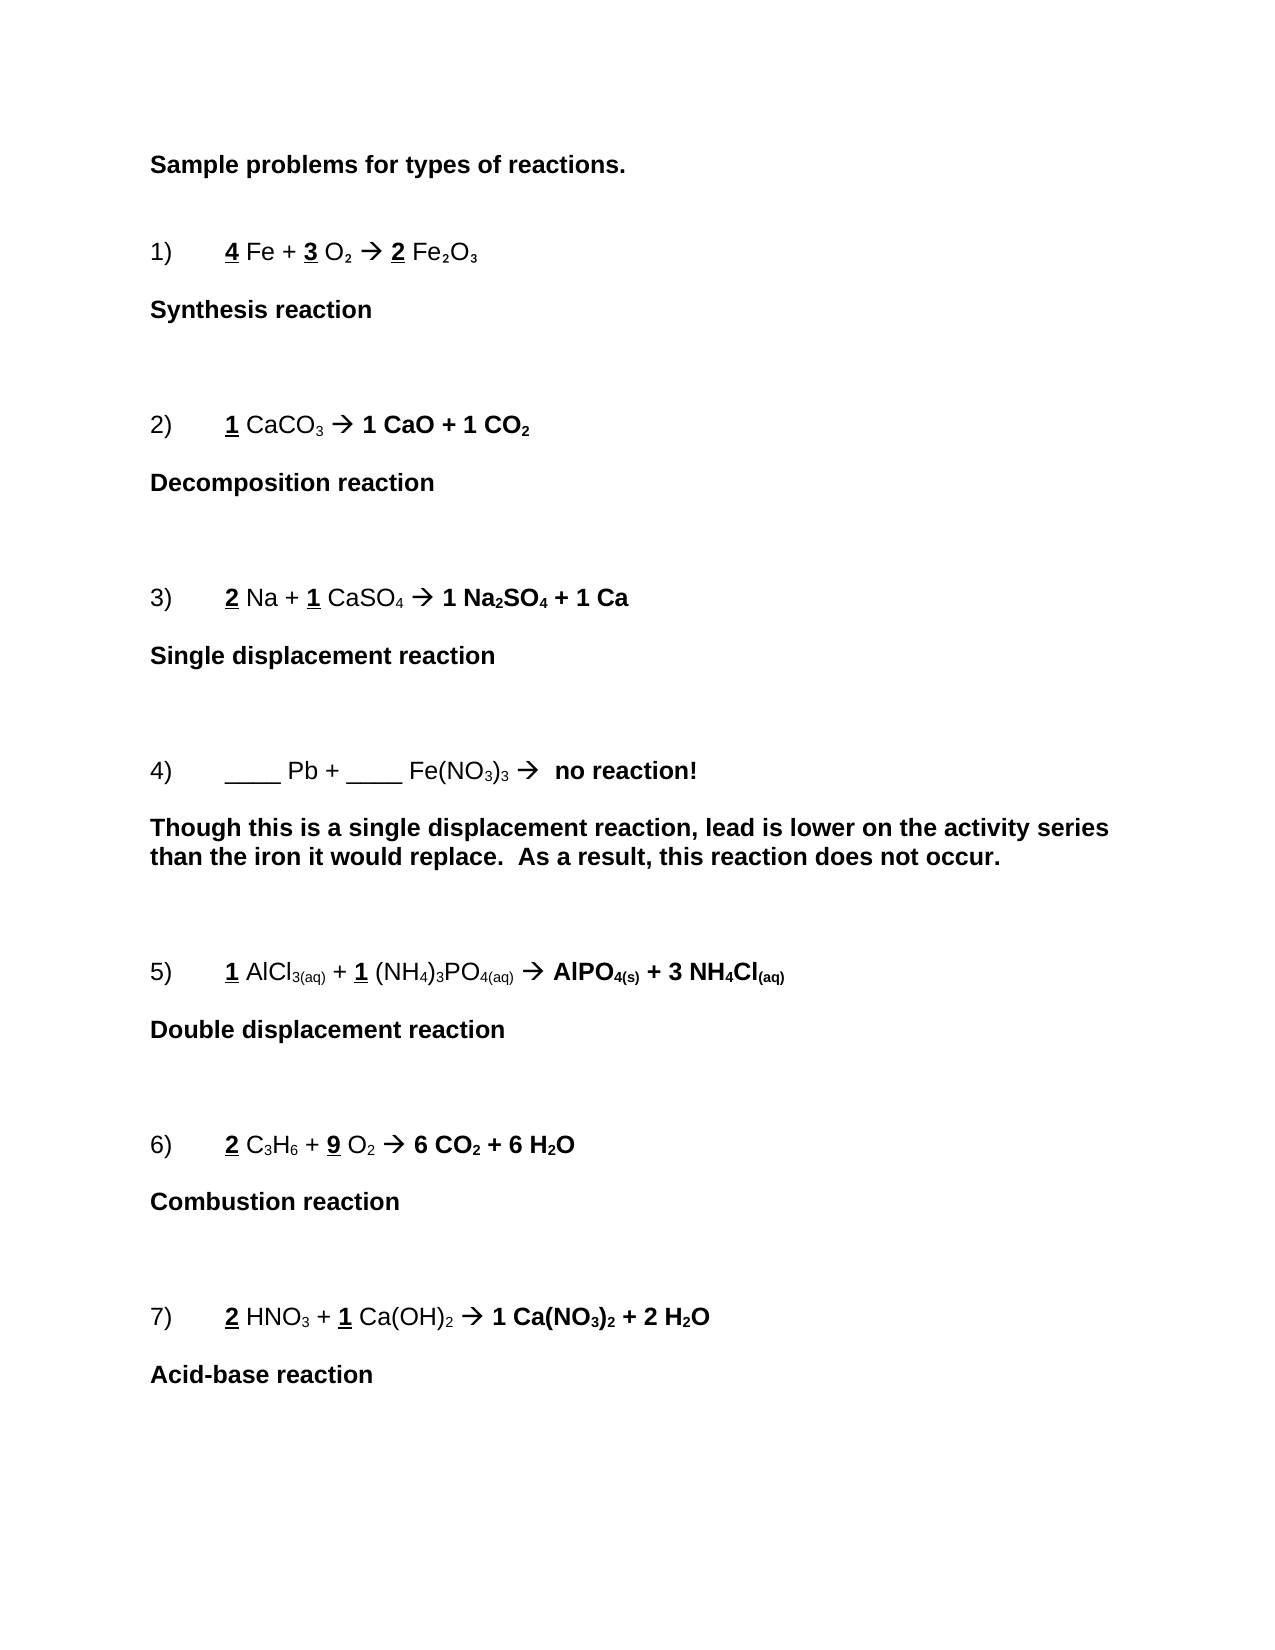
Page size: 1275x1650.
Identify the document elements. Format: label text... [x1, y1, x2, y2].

text 2) 1 CaCO3 1 CaO + 1 CO2 [150, 411, 1125, 439]
text Decomposition reaction [150, 468, 1125, 497]
text Single displacement reaction [150, 641, 1125, 669]
text Combustion reaction [150, 1187, 1125, 1216]
text 6) 2 C3H6 + 9 O2 6 CO2 + 6 H2O [150, 1130, 1125, 1158]
text 1) 4 Fe + 3 O₂ 2 Fe₂O₃ [150, 236, 1125, 267]
text Sample problems for types of reactions. [150, 150, 1125, 179]
text 7) 2 HNO3 + 1 Ca(OH)2 1 Ca(NO3)2 + 2 H2O [150, 1302, 1125, 1331]
text 3) 2 Na + 1 CaSO4 1 Na2SO4 + 1 Ca [150, 583, 1125, 612]
text Double displacement reaction [150, 1015, 1125, 1043]
text 5) 1 AlCl3(aq) + 1 (NH4)3PO4(aq) AlPO4(s) + 3 NH4Cl(aq) [150, 957, 1125, 986]
text Acid-base reaction [150, 1360, 1125, 1389]
text Though this is a single displacement reaction, lead is lower on the activity series than the iron it would replace. As a result, this reaction does not occur. [150, 813, 1125, 871]
text 4) ____ Pb + ____ Fe(NO3)3 no reaction! [150, 756, 1125, 784]
text Synthesis reaction [150, 296, 1125, 324]
